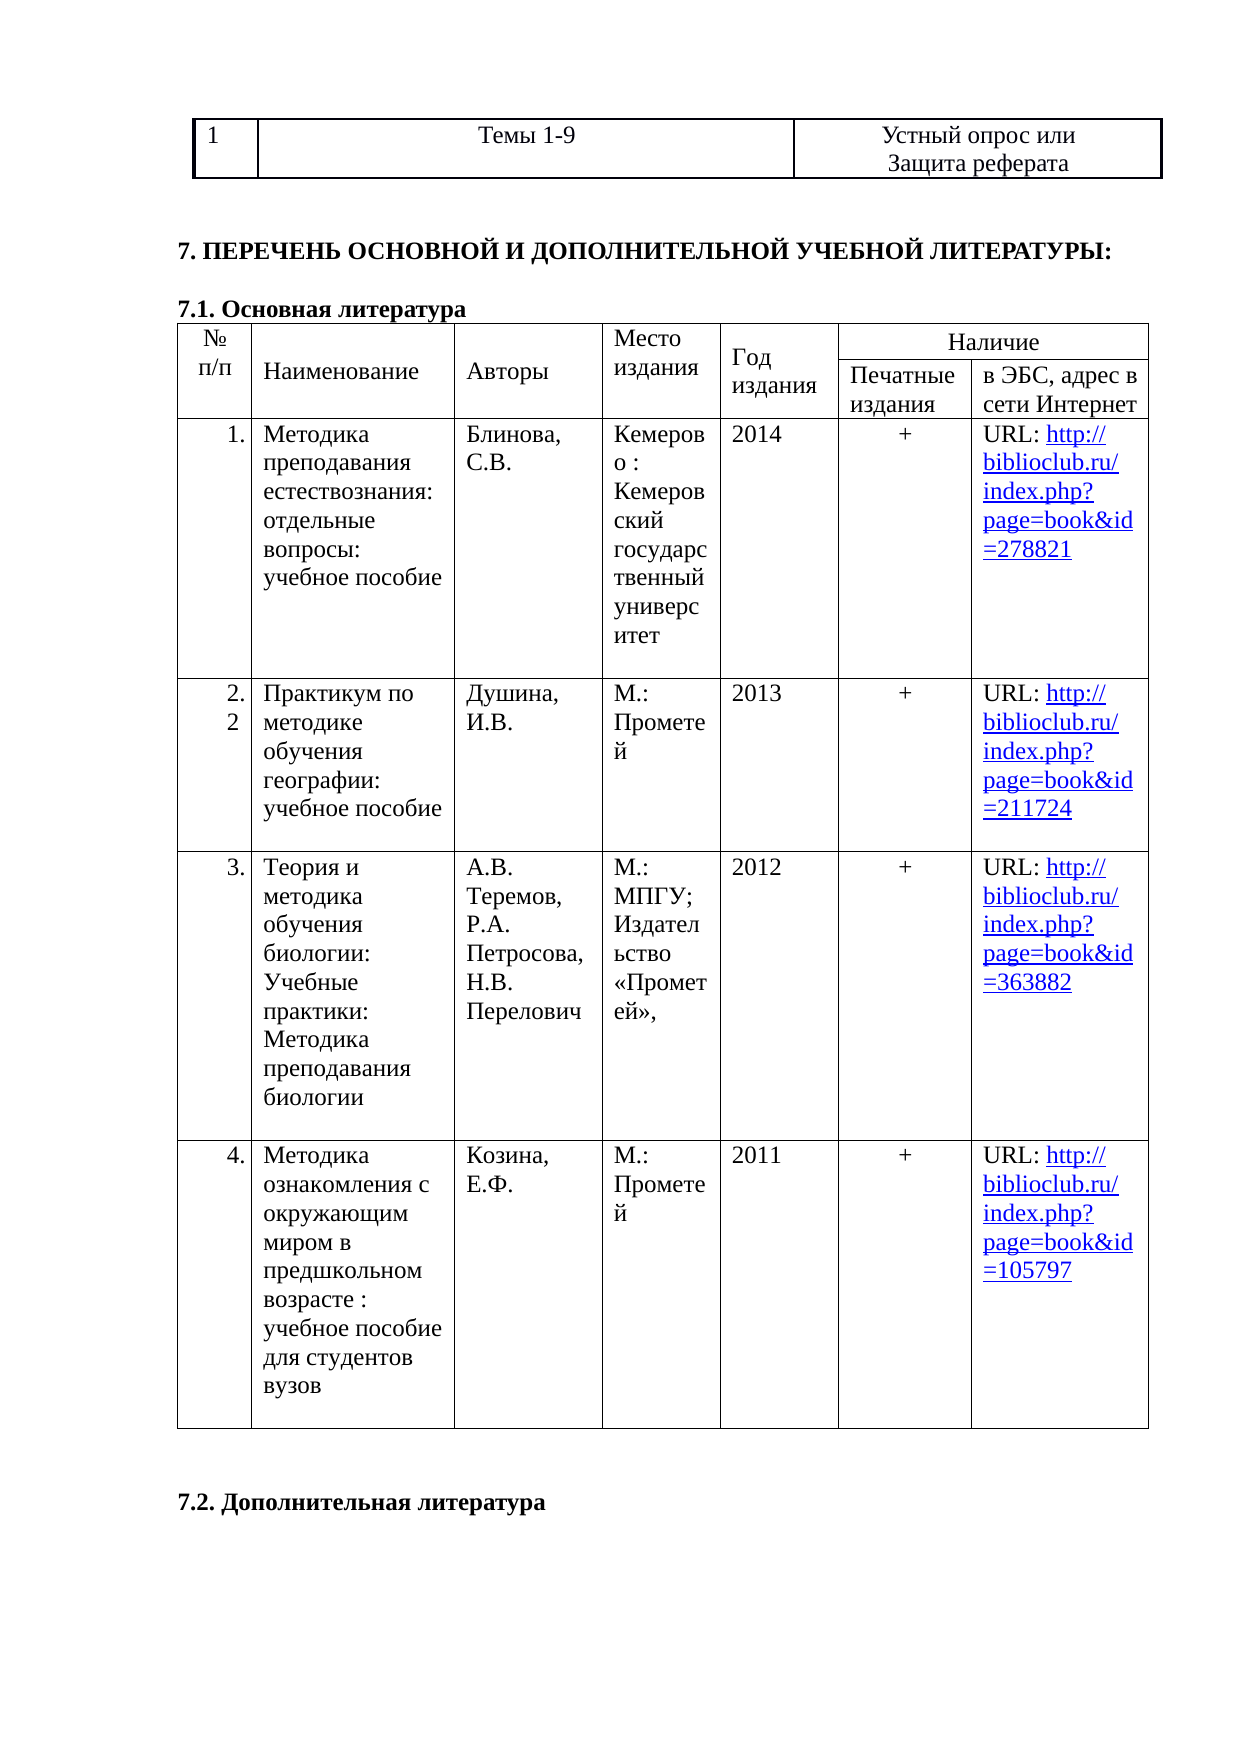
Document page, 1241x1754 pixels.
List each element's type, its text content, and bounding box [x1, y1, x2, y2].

table_cell М.: Прометей [603, 1141, 720, 1428]
table_cell 2011 [721, 1141, 838, 1428]
text 7.2. Дополнительная литература [177, 1487, 1152, 1515]
table_cell Темы 1-9 [259, 120, 793, 177]
table_cell в ЭБС, адрес в сети Интернет [972, 360, 1148, 418]
table_cell 2013 [721, 679, 838, 851]
table_cell URL: http://biblioclub.ru/index.php?page=book&id=105797 [972, 1141, 1148, 1428]
table_header № п/п [178, 324, 251, 418]
table_cell URL: http://biblioclub.ru/index.php?page=book&id=363882 [972, 852, 1148, 1139]
table_cell Устный опрос или Защита реферата [795, 120, 1160, 177]
table_cell 1 [196, 120, 257, 177]
table_cell [178, 1141, 251, 1428]
table_cell Теория и методика обучения биологии: Учебные практики: Методика преподавания биологии [252, 852, 454, 1139]
table_header Наименование [252, 324, 454, 418]
table_cell Блинова, С.В. [455, 419, 602, 677]
table_header Место издания [603, 324, 720, 418]
table_cell + [839, 1141, 971, 1428]
table_cell Практикум по методике обучения географии: учебное пособие [252, 679, 454, 851]
table_cell М.: МПГУ; Издательство «Прометей», [603, 852, 720, 1139]
text 7.1. Основная литература [177, 294, 1152, 322]
table_cell 2. [178, 679, 251, 851]
table_cell URL: http://biblioclub.ru/index.php?page=book&id=278821 [972, 419, 1148, 677]
table_cell М.: Прометей [603, 679, 720, 851]
text 7. ПЕРЕЧЕНЬ ОСНОВНОЙ И ДОПОЛНИТЕЛЬНОЙ УЧЕБНОЙ ЛИТЕРАТУРЫ: [177, 236, 1152, 265]
table_cell + [839, 852, 971, 1139]
table_cell Козина, Е.Ф. [455, 1141, 602, 1428]
table_cell Кемерово : Кемеровский государственный университет [603, 419, 720, 677]
table_cell Методика ознакомления с окружающим миром в предшкольном возрасте : учебное пособие для студентов вузов [252, 1141, 454, 1428]
table_cell [178, 852, 251, 1139]
table_header Авторы [455, 324, 602, 418]
table_cell А.В. Теремов, Р.А. Петросова, Н.В. Перелович [455, 852, 602, 1139]
table_cell + [839, 419, 971, 677]
table_cell [178, 419, 251, 677]
table_cell Методика преподавания естествознания: отдельные вопросы: учебное пособие [252, 419, 454, 677]
table_cell URL: http://biblioclub.ru/index.php?page=book&id=211724 [972, 679, 1148, 851]
table_cell Печатные издания [839, 360, 971, 418]
table_cell 2012 [721, 852, 838, 1139]
table_header Наличие [839, 324, 1148, 359]
table_cell 2014 [721, 419, 838, 677]
table_cell Душина, И.В. [455, 679, 602, 851]
table_header Год издания [721, 324, 838, 418]
table_cell + [839, 679, 971, 851]
